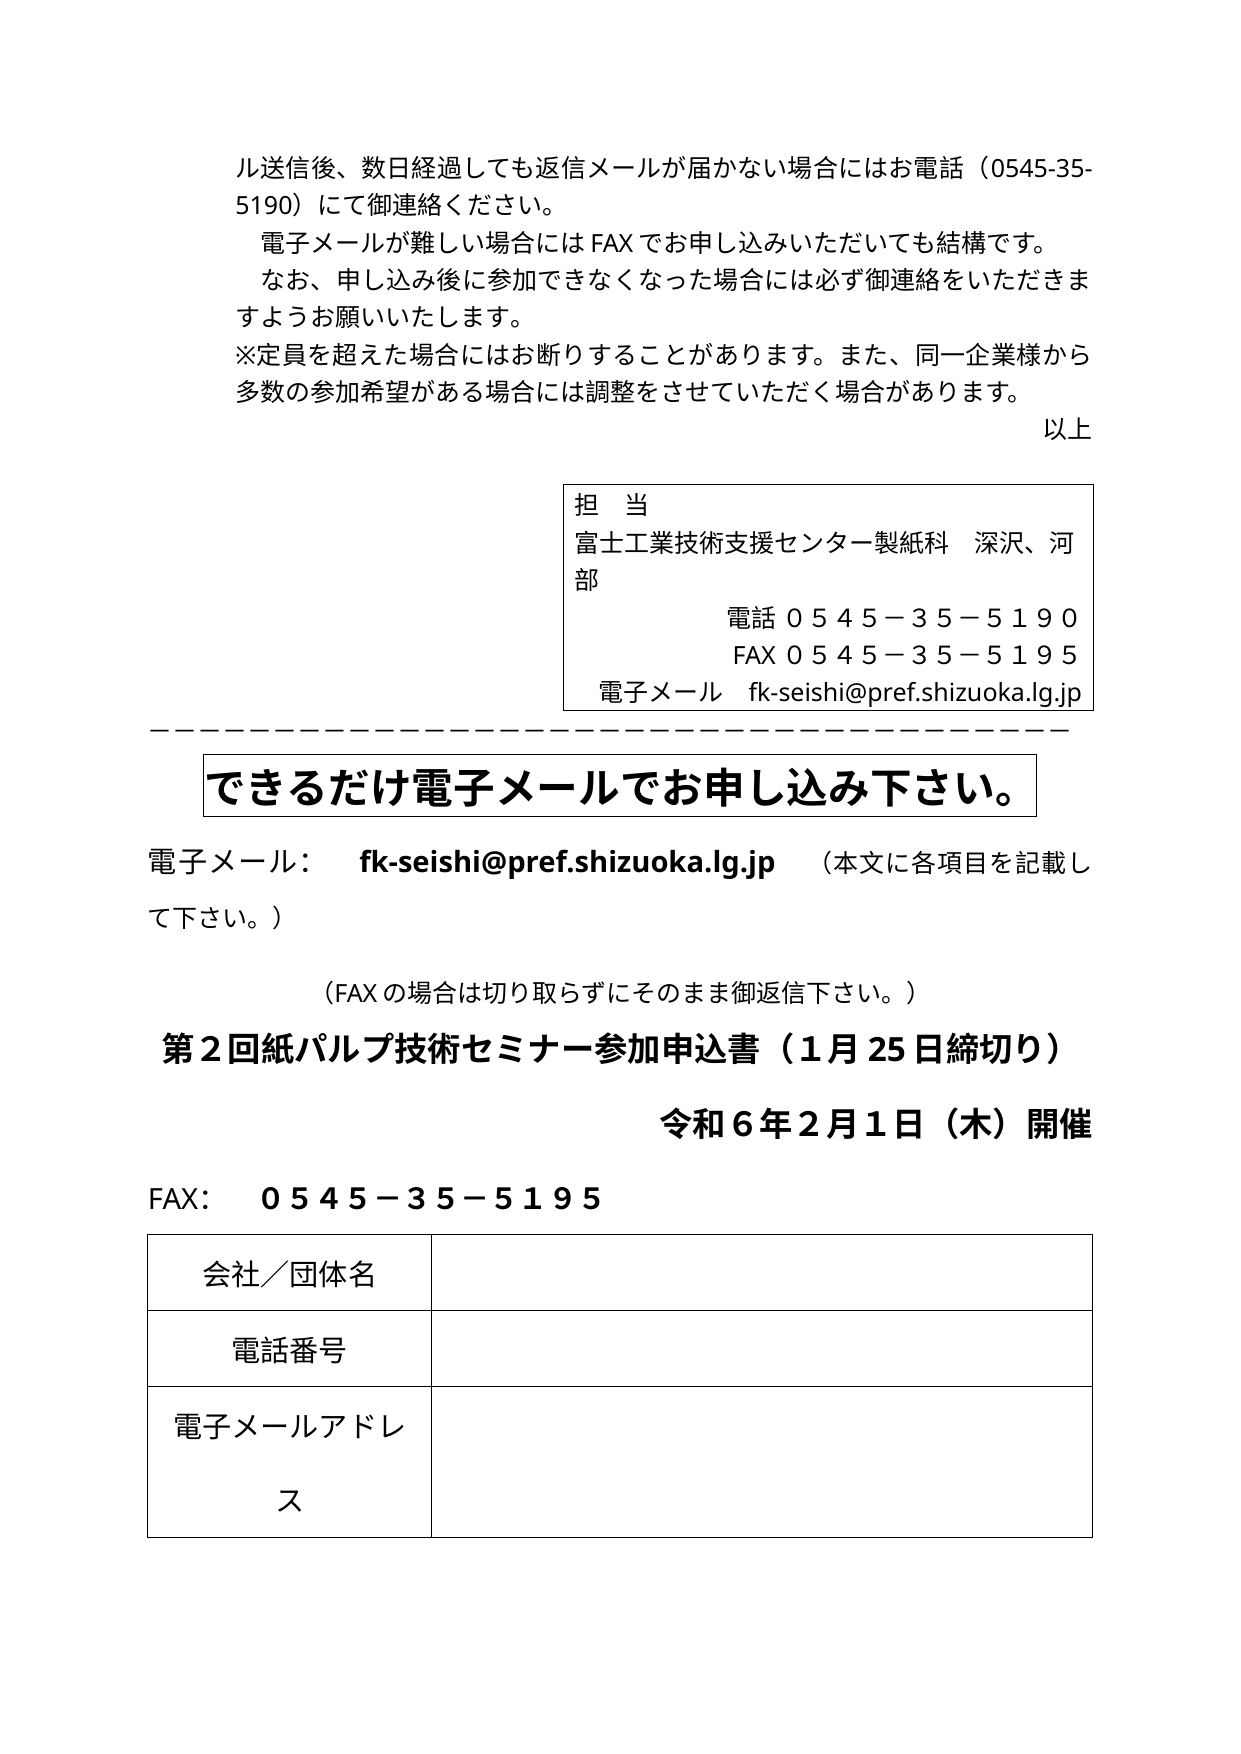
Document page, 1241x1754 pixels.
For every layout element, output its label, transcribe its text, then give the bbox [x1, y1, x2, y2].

table_cell 電子メールアドレス [148, 1387, 431, 1537]
text なお、申し込み後に参加できなくなった場合には必ず御連絡をいただきますようお願いいたします。 [235, 260, 1093, 335]
table_cell [432, 1311, 1092, 1386]
text ※定員を超えた場合にはお断りすることがあります。また、同一企業様から多数の参加希望がある場合には調整をさせていただく場合があります。 [235, 335, 1093, 409]
text （FAXの場合は切り取らずにそのまま御返信下さい。） [148, 972, 1093, 1010]
text 第２回紙パルプ技術セミナー参加申込書（１月25日締切り） [148, 1010, 1093, 1085]
table_cell [432, 1387, 1092, 1537]
table_header [432, 1235, 1092, 1310]
text 電子メールが難しい場合にはFAXでお申し込みいただいても結構です。 [235, 222, 1093, 260]
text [235, 148, 1093, 179]
text 電子メール： fk-seishi@pref.shizuoka.lg.jp （本文に各項目を記載して下さい。） [148, 823, 1093, 935]
text できるだけ電子メールでお申し込み下さい。 [148, 748, 1093, 823]
text 以上 [235, 409, 1093, 447]
table_header 会社／団体名 [148, 1235, 431, 1310]
text FAX： ０５４５－３５－５１９５ [148, 1159, 1093, 1234]
table_header 担 当 富士工業技術支援センター製紙科 深沢、河部 電話 ０５４５－３５－５１９０ FAX ０５４５－３５－５１９５ 電子メール fk-seishi@pref.shizuoka.lg.jp [564, 485, 1093, 710]
table_cell 電話番号 [148, 1311, 431, 1386]
text 令和６年２月１日（木）開催 [148, 1085, 1093, 1159]
text －－－－－－－－－－－－－－－－－－－－－－－－－－－－－－－－－－－－－ [148, 711, 1093, 748]
